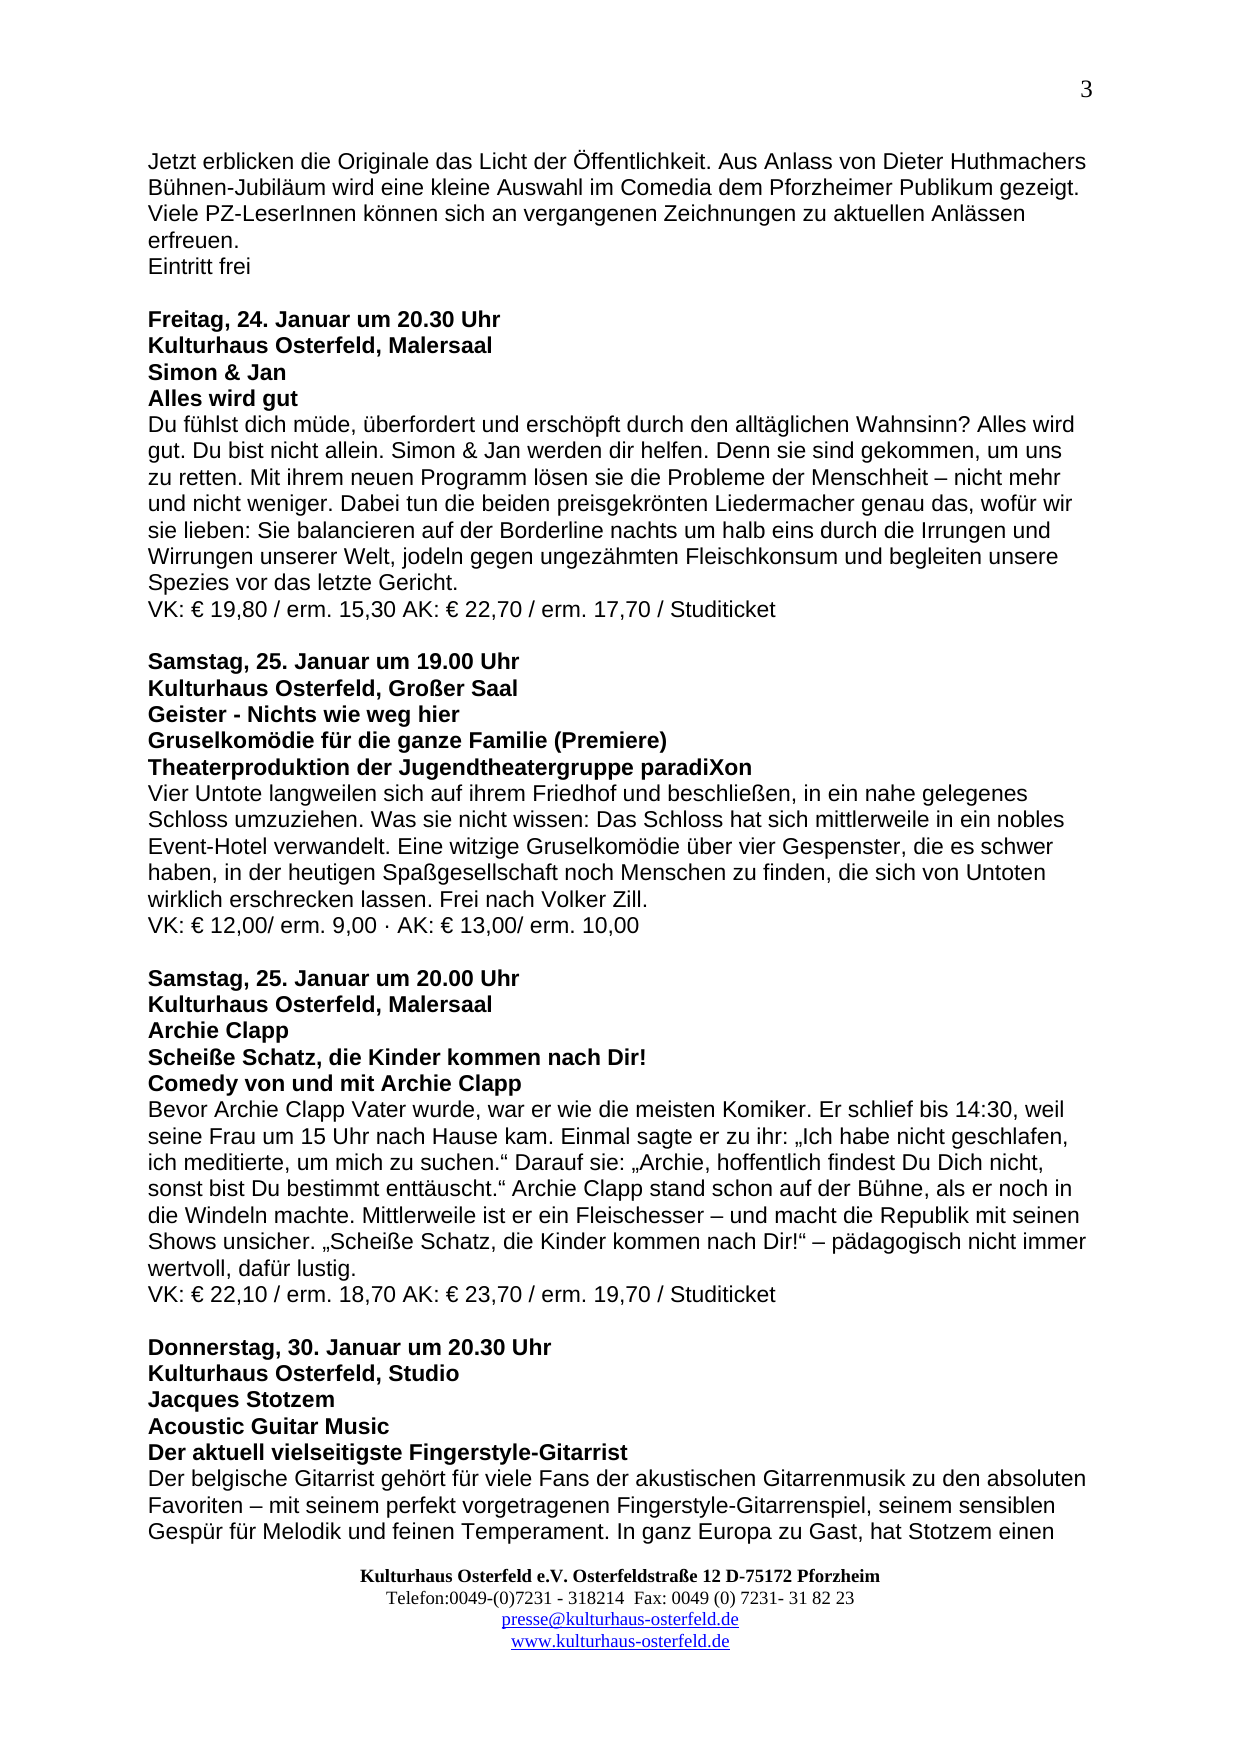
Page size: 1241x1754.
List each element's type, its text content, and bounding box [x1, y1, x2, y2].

text Vier Untote langweilen sich auf ihrem Friedhof und beschließen, in ein nahe gelegenes Schloss umzuziehen. Was sie nicht wissen: Das Schloss hat sich mittlerweile in ein nobles Event-Hotel verwandelt. Eine witzige Gruselkomödie über vier Gespenster, die es schwer haben, in der heutigen Spaßgesellschaft noch Menschen zu finden, die sich von Untoten wirklich erschrecken lassen. Frei nach Volker Zill. [148, 780, 1093, 912]
text VK: € 19,80 / erm. 15,30 AK: € 22,70 / erm. 17,70 / Studiticket [148, 596, 1093, 622]
text Geister - Nichts wie weg hier [148, 701, 1093, 727]
text Eintritt frei [148, 253, 1093, 279]
text Acoustic Guitar Music [148, 1413, 1093, 1439]
text Scheiße Schatz, die Kinder kommen nach Dir! [148, 1044, 1093, 1070]
text Freitag, 24. Januar um 20.30 Uhr [148, 306, 1093, 332]
text VK: € 22,10 / erm. 18,70 AK: € 23,70 / erm. 19,70 / Studiticket [148, 1281, 1093, 1307]
text Comedy von und mit Archie Clapp [148, 1070, 1093, 1096]
text VK: € 12,00/ erm. 9,00 · AK: € 13,00/ erm. 10,00 [148, 912, 1093, 938]
text Archie Clapp [148, 1017, 1093, 1044]
text Kulturhaus Osterfeld, Studio [148, 1360, 1093, 1386]
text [148, 148, 1093, 253]
text Kulturhaus Osterfeld, Malersaal [148, 991, 1093, 1017]
text Bevor Archie Clapp Vater wurde, war er wie die meisten Komiker. Er schlief bis 14:30, weil seine Frau um 15 Uhr nach Hause kam. Einmal sagte er zu ihr: „Ich habe nicht geschlafen, ich meditierte, um mich zu suchen.“ Darauf sie: „Archie, hoffentlich findest Du Dich nicht, sonst bist Du bestimmt enttäuscht.“ Archie Clapp stand schon auf der Bühne, als er noch in die Windeln machte. Mittlerweile ist er ein Fleischesser – und macht die Republik mit seinen Shows unsicher. „Scheiße Schatz, die Kinder kommen nach Dir!“ – pädagogisch nicht immer wertvoll, dafür lustig. [148, 1096, 1093, 1281]
text Theaterproduktion der Jugendtheatergruppe paradiXon [148, 754, 1093, 780]
text Du fühlst dich müde, überfordert und erschöpft durch den alltäglichen Wahnsinn? Alles wird gut. Du bist nicht allein. Simon & Jan werden dir helfen. Denn sie sind gekommen, um uns zu retten. Mit ihrem neuen Programm lösen sie die Probleme der Menschheit – nicht mehr und nicht weniger. Dabei tun die beiden preisgekrönten Liedermacher genau das, wofür wir sie lieben: Sie balancieren auf der Borderline nachts um halb eins durch die Irrungen und Wirrungen unserer Welt, jodeln gegen ungezähmten Fleischkonsum und begleiten unsere Spezies vor das letzte Gericht. [148, 411, 1093, 596]
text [148, 1465, 1093, 1544]
text Kulturhaus Osterfeld, Malersaal [148, 332, 1093, 358]
text Simon & Jan [148, 358, 1093, 385]
text Samstag, 25. Januar um 20.00 Uhr [148, 964, 1093, 991]
text Der aktuell vielseitigste Fingerstyle-Gitarrist [148, 1439, 1093, 1465]
text Jacques Stotzem [148, 1386, 1093, 1413]
text Samstag, 25. Januar um 19.00 Uhr [148, 648, 1093, 675]
text Alles wird gut [148, 385, 1093, 411]
text Kulturhaus Osterfeld, Großer Saal [148, 675, 1093, 701]
text Gruselkomödie für die ganze Familie (Premiere) [148, 727, 1093, 754]
text Donnerstag, 30. Januar um 20.30 Uhr [148, 1333, 1093, 1360]
